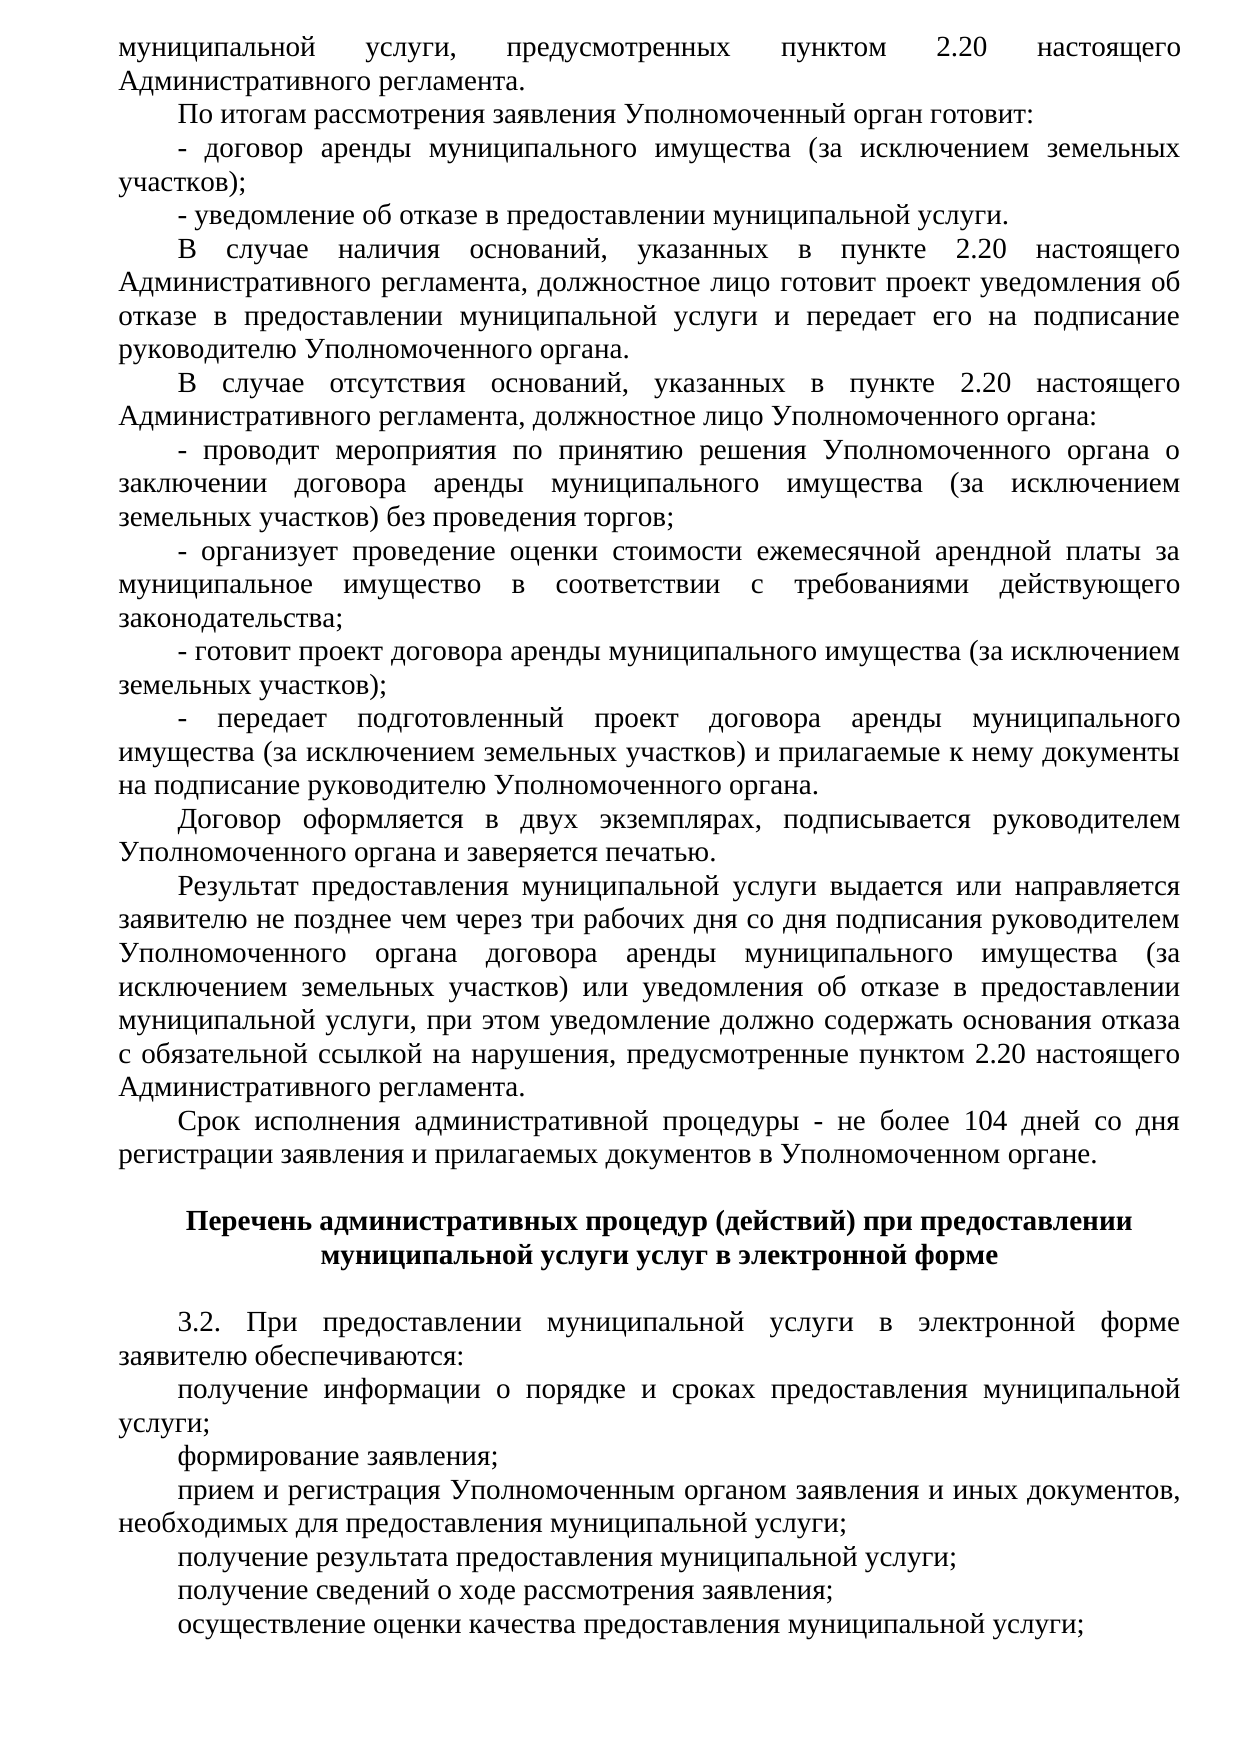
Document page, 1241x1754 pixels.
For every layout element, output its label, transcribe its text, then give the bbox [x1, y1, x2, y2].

text - уведомление об отказе в предоставлении муниципальной услуги. [118, 197, 1181, 231]
text 3.2. При предоставлении муниципальной услуги в электронной форме заявителю обеспечиваются: [118, 1304, 1181, 1371]
text По итогам рассмотрения заявления Уполномоченный орган готовит: [118, 97, 1181, 130]
text формирование заявления; [118, 1438, 1181, 1472]
text - организует проведение оценки стоимости ежемесячной арендной платы за муниципальное имущество в соответствии с требованиями действующего законодательства; [118, 533, 1181, 633]
text прием и регистрация Уполномоченным органом заявления и иных документов, необходимых для предоставления муниципальной услуги; [118, 1472, 1181, 1539]
text - передает подготовленный проект договора аренды муниципального имущества (за исключением земельных участков) и прилагаемые к нему документы на подписание руководителю Уполномоченного органа. [118, 700, 1181, 801]
text - договор аренды муниципального имущества (за исключением земельных участков); [118, 130, 1181, 197]
text получение результата предоставления муниципальной услуги; [118, 1539, 1181, 1572]
text осуществление оценки качества предоставления муниципальной услуги; [118, 1606, 1181, 1639]
text - готовит проект договора аренды муниципального имущества (за исключением земельных участков); [118, 633, 1181, 700]
text получение информации о порядке и сроках предоставления муниципальной услуги; [118, 1371, 1181, 1438]
text Договор оформляется в двух экземплярах, подписывается руководителем Уполномоченного органа и заверяется печатью. [118, 801, 1181, 868]
subtitle Перечень административных процедур (действий) при предоставлении муниципальной услуги услуг в электронной форме [138, 1203, 1181, 1271]
text В случае наличия оснований, указанных в пункте 2.20 настоящего Административного регламента, должностное лицо готовит проект уведомления об отказе в предоставлении муниципальной услуги и передает его на подписание руководителю Уполномоченного органа. [118, 231, 1181, 365]
text В случае отсутствия оснований, указанных в пункте 2.20 настоящего Административного регламента, должностное лицо Уполномоченного органа: [118, 365, 1181, 432]
text Результат предоставления муниципальной услуги выдается или направляется заявителю не позднее чем через три рабочих дня со дня подписания руководителем Уполномоченного органа договора аренды муниципального имущества (за исключением земельных участков) или уведомления об отказе в предоставлении муниципальной услуги, при этом уведомление должно содержать основания отказа с обязательной ссылкой на нарушения, предусмотренные пунктом 2.20 настоящего Административного регламента. [118, 868, 1181, 1103]
text Срок исполнения административной процедуры - не более 104 дней со дня регистрации заявления и прилагаемых документов в Уполномоченном органе. [118, 1103, 1181, 1170]
text - проводит мероприятия по принятию решения Уполномоченного органа о заключении договора аренды муниципального имущества (за исключением земельных участков) без проведения торгов; [118, 432, 1181, 533]
text получение сведений о ходе рассмотрения заявления; [118, 1572, 1181, 1606]
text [118, 29, 1181, 97]
